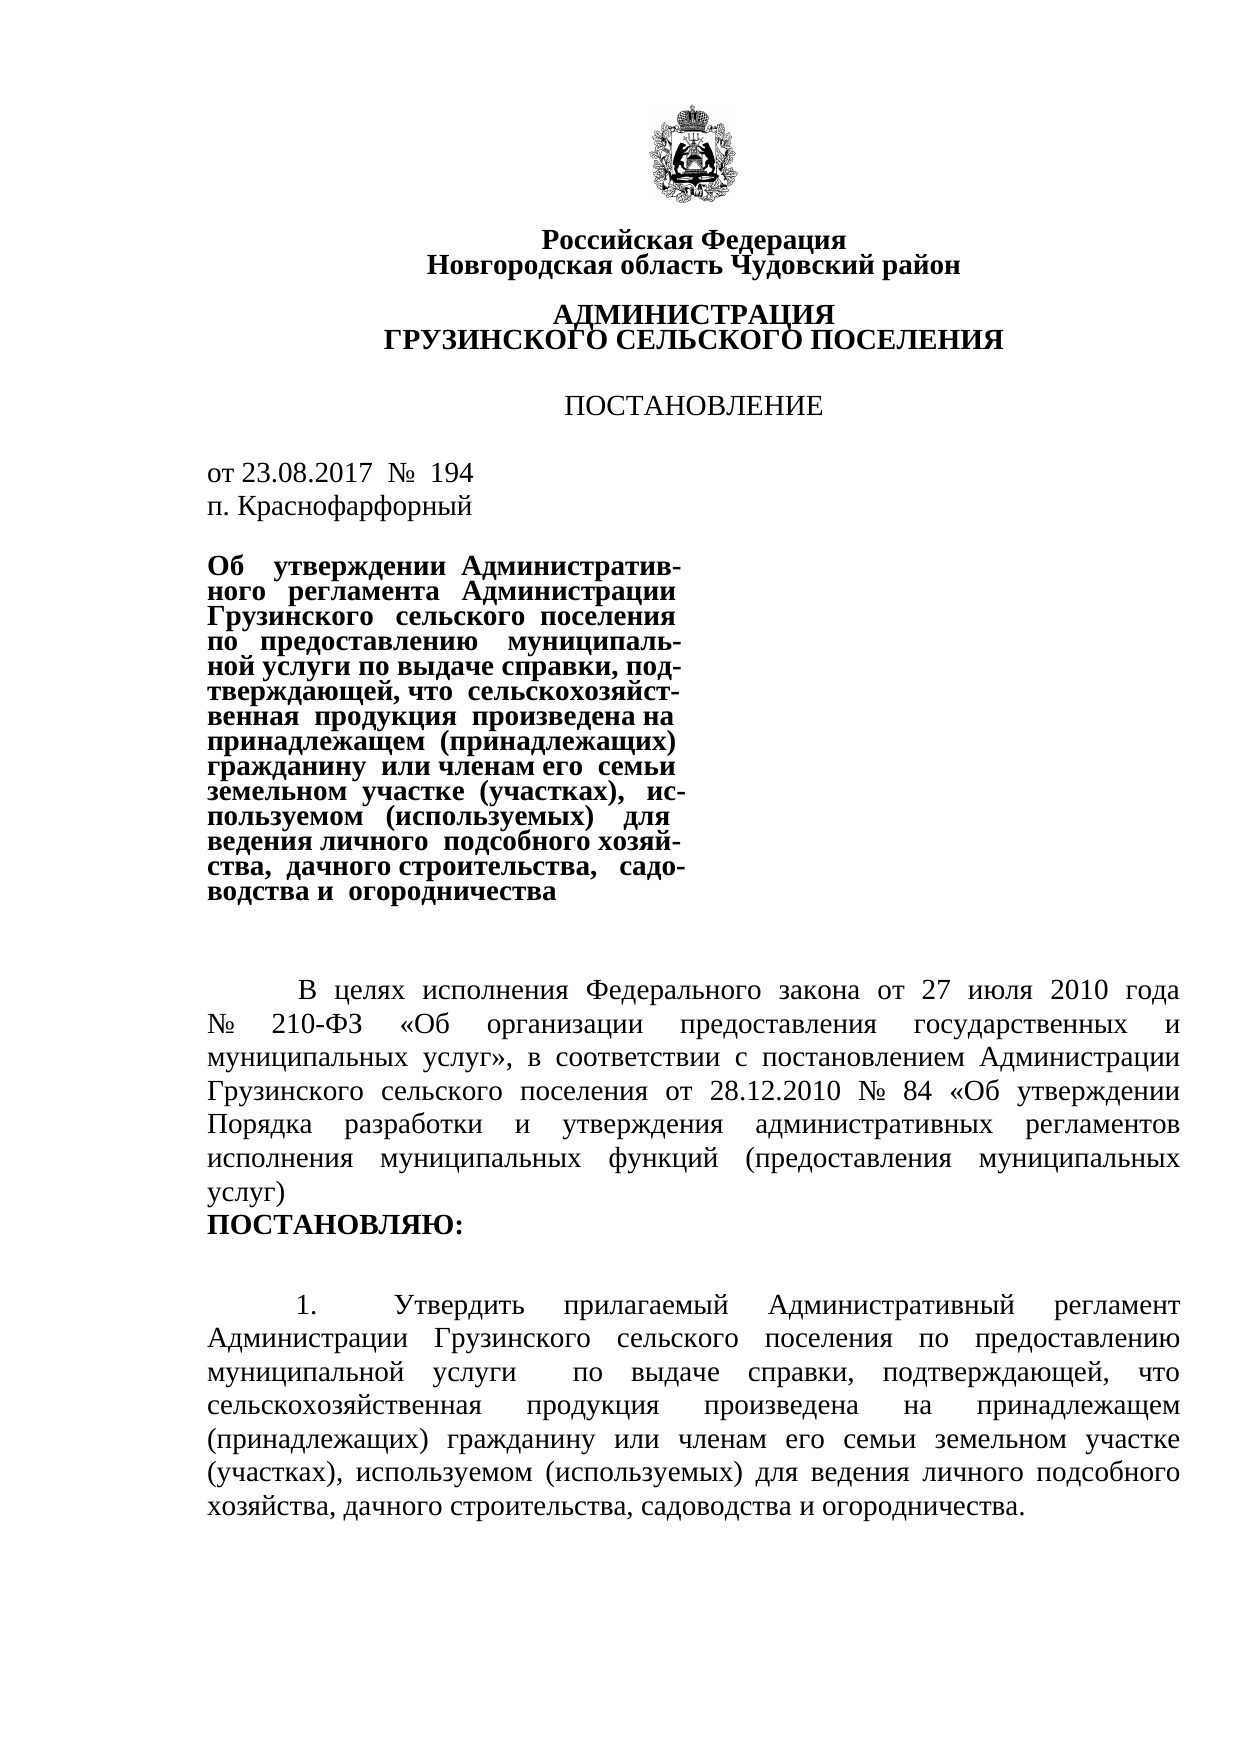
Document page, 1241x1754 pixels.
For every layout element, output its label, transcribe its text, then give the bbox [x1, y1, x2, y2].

text Грузинского сельского поселения [207, 605, 1181, 630]
text п. Краснофарфорный [207, 488, 1181, 522]
text ГРУЗИНСКОГО СЕЛЬСКОГО ПОСЕЛЕНИЯ [207, 329, 1181, 354]
text от 23.08.2017 № 194 [207, 455, 1181, 488]
text тверждающей, что сельскохозяйст- [207, 680, 1181, 705]
text ного регламента Администрации [207, 580, 1181, 605]
text ПОСТАНОВЛЯЮ: [207, 1207, 1181, 1241]
text принадлежащем (принадлежащих) [207, 730, 446, 755]
picture [647, 103, 741, 205]
text земельном участке (участках), ис- [207, 780, 486, 805]
text Российская Федерация [207, 229, 1181, 254]
text земельном участке (участках), ис- [484, 780, 612, 805]
text пользуемом (используемых) для [390, 805, 589, 830]
text ства, дачного строительства, садо- [207, 855, 1181, 880]
text водства и огородничества [207, 880, 1181, 905]
text Новгородская область Чудовский район [207, 254, 1181, 279]
text ведения личного подсобного хозяй- [207, 830, 1181, 855]
text ПОСТАНОВЛЕНИЕ [207, 388, 1181, 421]
title Утвердить прилагаемый Административный регламент Администрации Грузинского сельского поселения по предоставлению муниципальной услуги по выдаче справки, подтверждающей, что сельскохозяйственная продукция произведена на принадлежащем (принадлежащих) гражданину или членам его семьи земельном участке (участках), используемом (используемых) для ведения личного подсобного хозяйства, дачного строительства, садоводства и огородничества. [207, 1287, 1181, 1522]
title В целях исполнения Федерального закона от 27 июля 2010 года № 210-ФЗ «Об организации предоставления государственных и муниципальных услуг», в соответствии с постановлением Администрации Грузинского сельского поселения от 28.12.2010 № 84 «Об утверждении Порядка разработки и утверждения административных регламентов исполнения муниципальных функций (предоставления муниципальных услуг) [207, 972, 1181, 1207]
text АДМИНИСТРАЦИЯ [207, 304, 1181, 329]
text принадлежащем (принадлежащих) [444, 730, 671, 755]
text земельном участке (участках), ис- [609, 780, 1181, 805]
text по предоставлению муниципаль- [207, 630, 1181, 655]
text ной услуги по выдаче справки, под- [207, 655, 1181, 680]
text гражданину или членам его семьи [207, 755, 1181, 780]
text пользуемом (используемых) для [586, 805, 1181, 830]
text принадлежащем (принадлежащих) [668, 730, 1181, 755]
text венная продукция произведена на [207, 705, 1181, 730]
text Об утверждении Административ- [207, 555, 1181, 580]
text пользуемом (используемых) для [207, 805, 392, 830]
